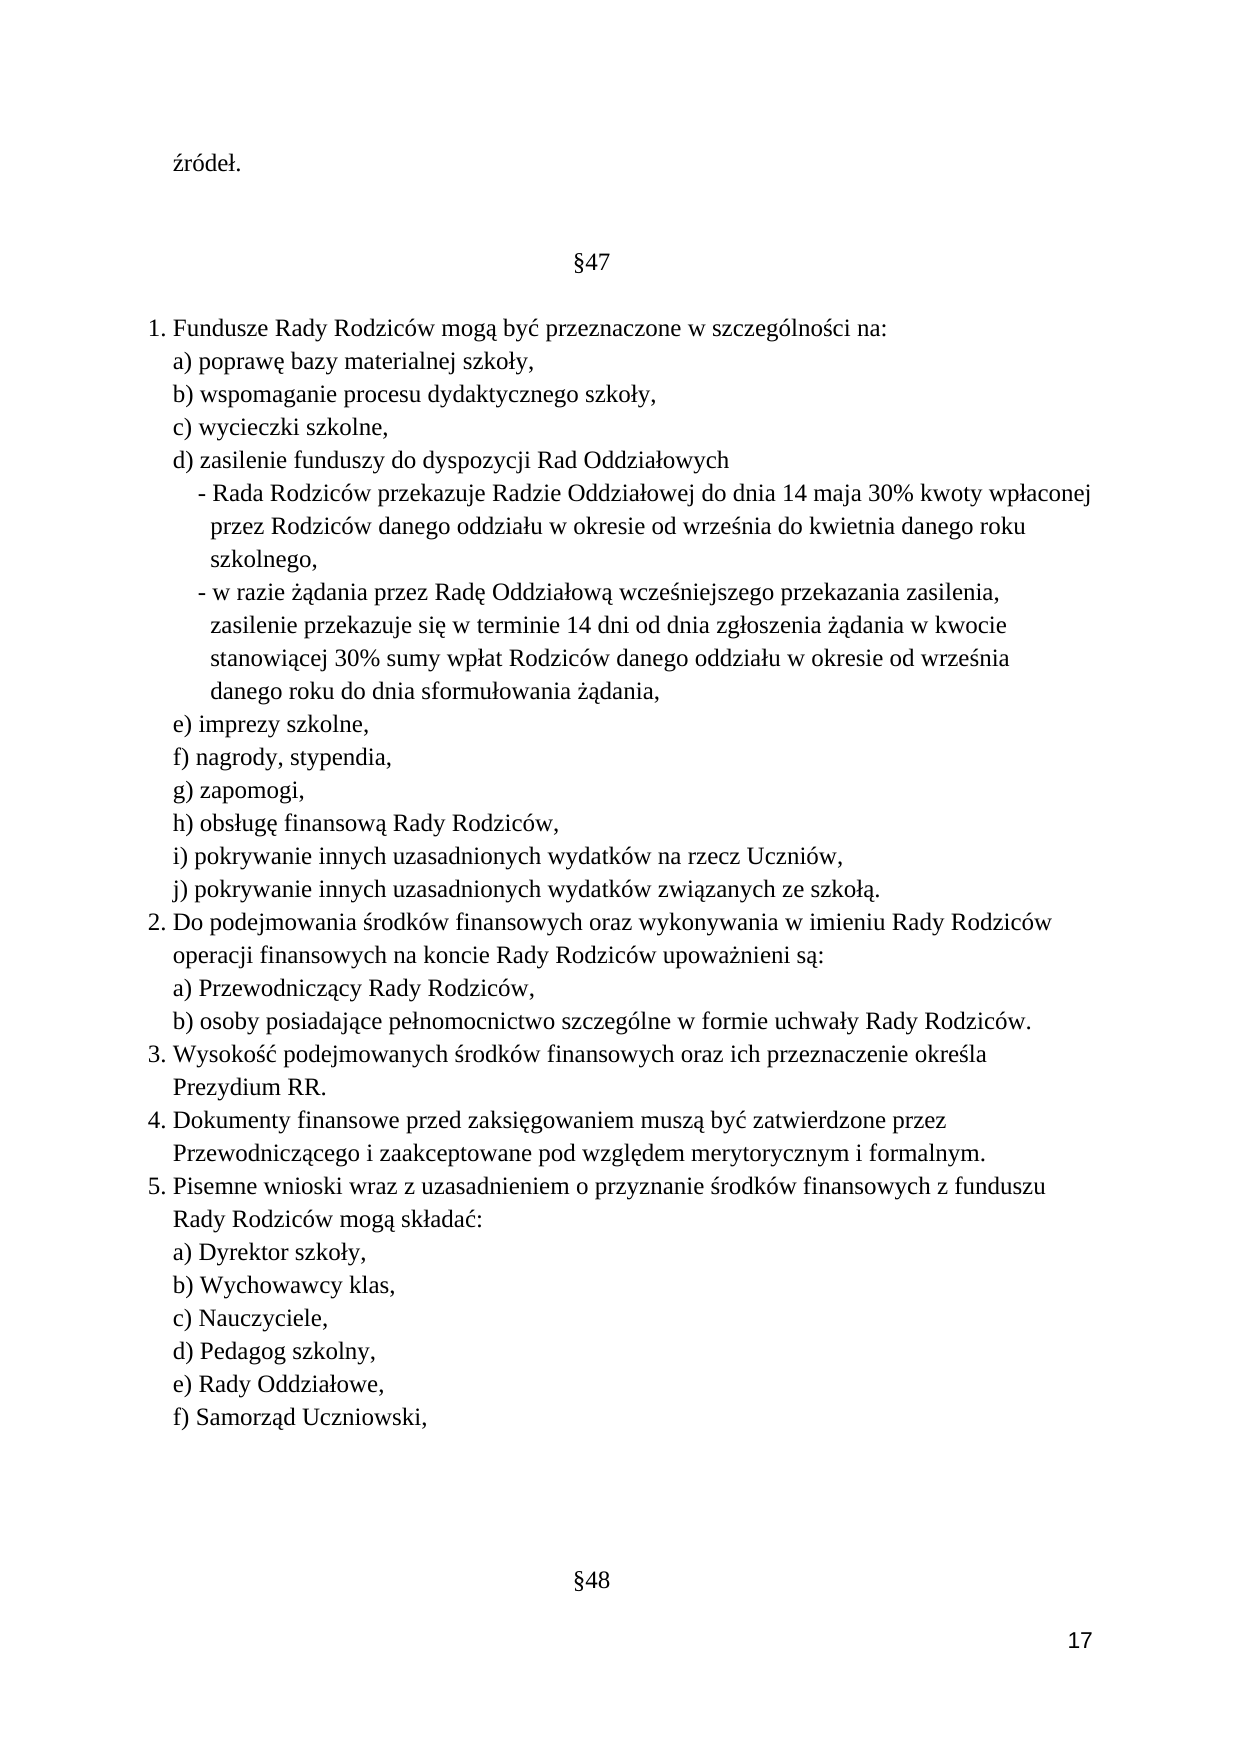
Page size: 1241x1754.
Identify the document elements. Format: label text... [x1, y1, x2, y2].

text b) wspomaganie procesu dydaktycznego szkoły, [148, 379, 1093, 407]
text §47 [148, 247, 1093, 275]
text Rady Rodziców mogą składać: [148, 1204, 1093, 1233]
text e) Rady Oddziałowe, [148, 1369, 1093, 1398]
text c) Nauczyciele, [148, 1303, 1093, 1332]
text f) Samorząd Uczniowski, [148, 1402, 1093, 1431]
text przez Rodziców danego oddziału w okresie od września do kwietnia danego roku [148, 511, 1093, 539]
text 5. Pisemne wnioski wraz z uzasadnieniem o przyznanie środków finansowych z funduszu [148, 1171, 1093, 1200]
text 2. Do podejmowania środków finansowych oraz wykonywania w imieniu Rady Rodziców [148, 907, 1093, 936]
text Prezydium RR. [148, 1072, 1093, 1101]
text danego roku do dnia sformułowania żądania, [148, 676, 1093, 705]
text stanowiącej 30% sumy wpłat Rodziców danego oddziału w okresie od września [148, 643, 1093, 672]
text zasilenie przekazuje się w terminie 14 dni od dnia zgłoszenia żądania w kwocie [148, 610, 1093, 639]
text §48 [148, 1565, 1093, 1593]
text a) Dyrektor szkoły, [148, 1237, 1093, 1266]
text 3. Wysokość podejmowanych środków finansowych oraz ich przeznaczenie określa [148, 1039, 1093, 1068]
text e) imprezy szkolne, [148, 709, 1093, 738]
text a) poprawę bazy materialnej szkoły, [148, 346, 1093, 374]
text b) Wychowawcy klas, [148, 1270, 1093, 1299]
text - w razie żądania przez Radę Oddziałową wcześniejszego przekazania zasilenia, [148, 577, 1093, 606]
text 1. Fundusze Rady Rodziców mogą być przeznaczone w szczególności na: [148, 313, 1093, 341]
text g) zapomogi, [148, 775, 1093, 804]
text j) pokrywanie innych uzasadnionych wydatków związanych ze szkołą. [148, 874, 1093, 903]
text h) obsługę finansową Rady Rodziców, [148, 808, 1093, 837]
text 4. Dokumenty finansowe przed zaksięgowaniem muszą być zatwierdzone przez [148, 1105, 1093, 1134]
text operacji finansowych na koncie Rady Rodziców upoważnieni są: [148, 940, 1093, 969]
text źródeł. [148, 148, 1093, 176]
text f) nagrody, stypendia, [148, 742, 1093, 771]
text i) pokrywanie innych uzasadnionych wydatków na rzecz Uczniów, [148, 841, 1093, 870]
text - Rada Rodziców przekazuje Radzie Oddziałowej do dnia 14 maja 30% kwoty wpłaconej [148, 478, 1093, 507]
text b) osoby posiadające pełnomocnictwo szczególne w formie uchwały Rady Rodziców. [148, 1006, 1093, 1035]
text a) Przewodniczący Rady Rodziców, [148, 973, 1093, 1002]
text d) zasilenie funduszy do dyspozycji Rad Oddziałowych [148, 445, 1093, 473]
text d) Pedagog szkolny, [148, 1336, 1093, 1365]
text szkolnego, [148, 544, 1093, 573]
text Przewodniczącego i zaakceptowane pod względem merytorycznym i formalnym. [148, 1138, 1093, 1167]
text c) wycieczki szkolne, [148, 412, 1093, 441]
